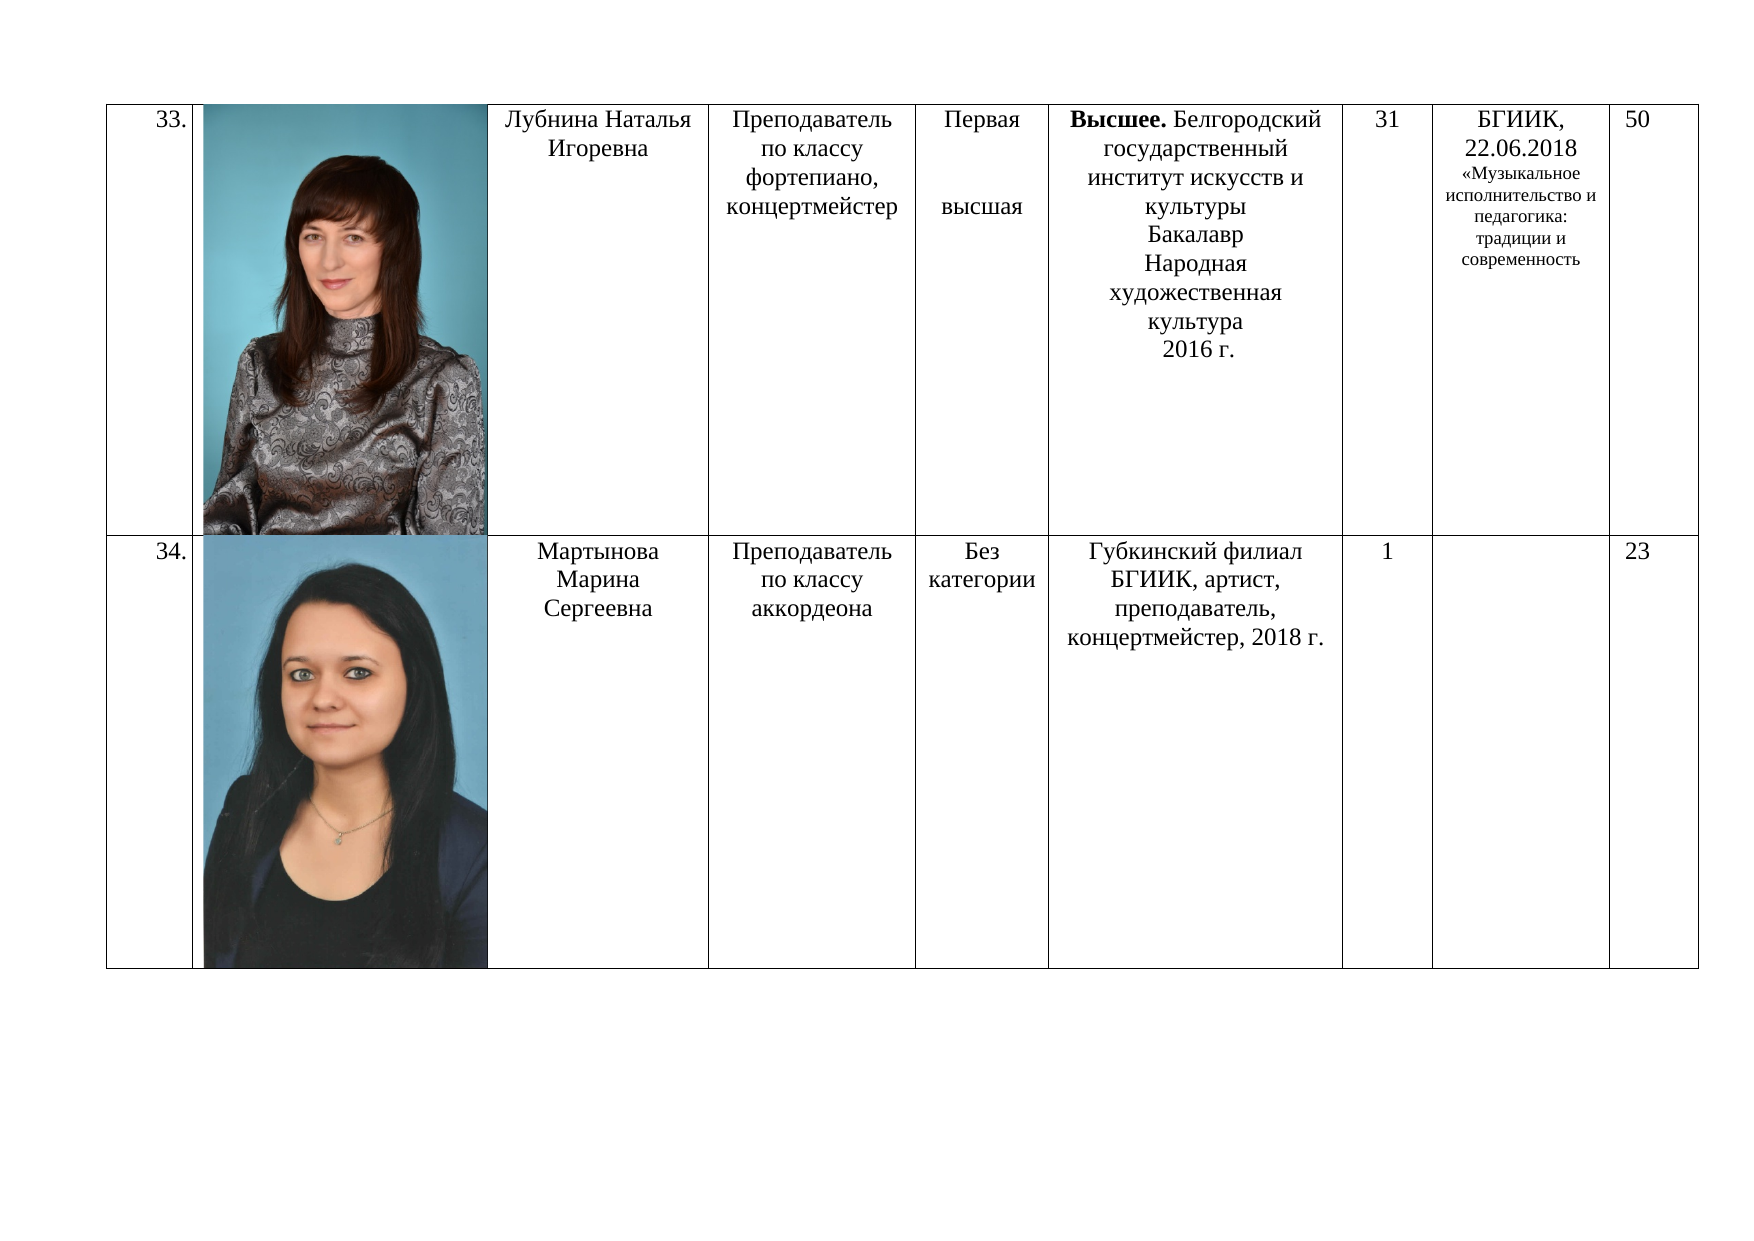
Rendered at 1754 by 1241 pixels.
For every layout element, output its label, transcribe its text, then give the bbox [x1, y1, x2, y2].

table_cell 1 [1343, 536, 1432, 968]
table_cell [107, 105, 192, 535]
table_cell 23 [1610, 536, 1698, 968]
table_cell Без категории [916, 536, 1048, 968]
table_cell 31 [1343, 105, 1432, 535]
table_cell Преподаватель по классу фортепиано, концертмейстер [709, 105, 915, 535]
picture [203, 104, 488, 968]
table_cell Лубнина Наталья Игоревна [488, 105, 708, 535]
table_cell Высшее. Белгородский государственный институт искусств и культуры Бакалавр Народная художественная культура 2016 г. [1049, 105, 1342, 535]
table_cell Губкинский филиал БГИИК, артист, преподаватель, концертмейстер, 2018 г. [1049, 536, 1342, 968]
table_cell БГИИК, 22.06.2018 «Музыкальное исполнительство и педагогика: традиции и современность [1433, 105, 1609, 535]
table_cell 50 [1610, 105, 1698, 535]
table_cell Первая высшая [916, 105, 1048, 535]
table_cell Преподаватель по классу аккордеона [709, 536, 915, 968]
table_cell Мартынова Марина Сергеевна [488, 536, 708, 968]
table_cell [107, 536, 192, 968]
table_cell [193, 536, 203, 968]
table_cell [1433, 536, 1609, 968]
table_cell [193, 105, 203, 535]
